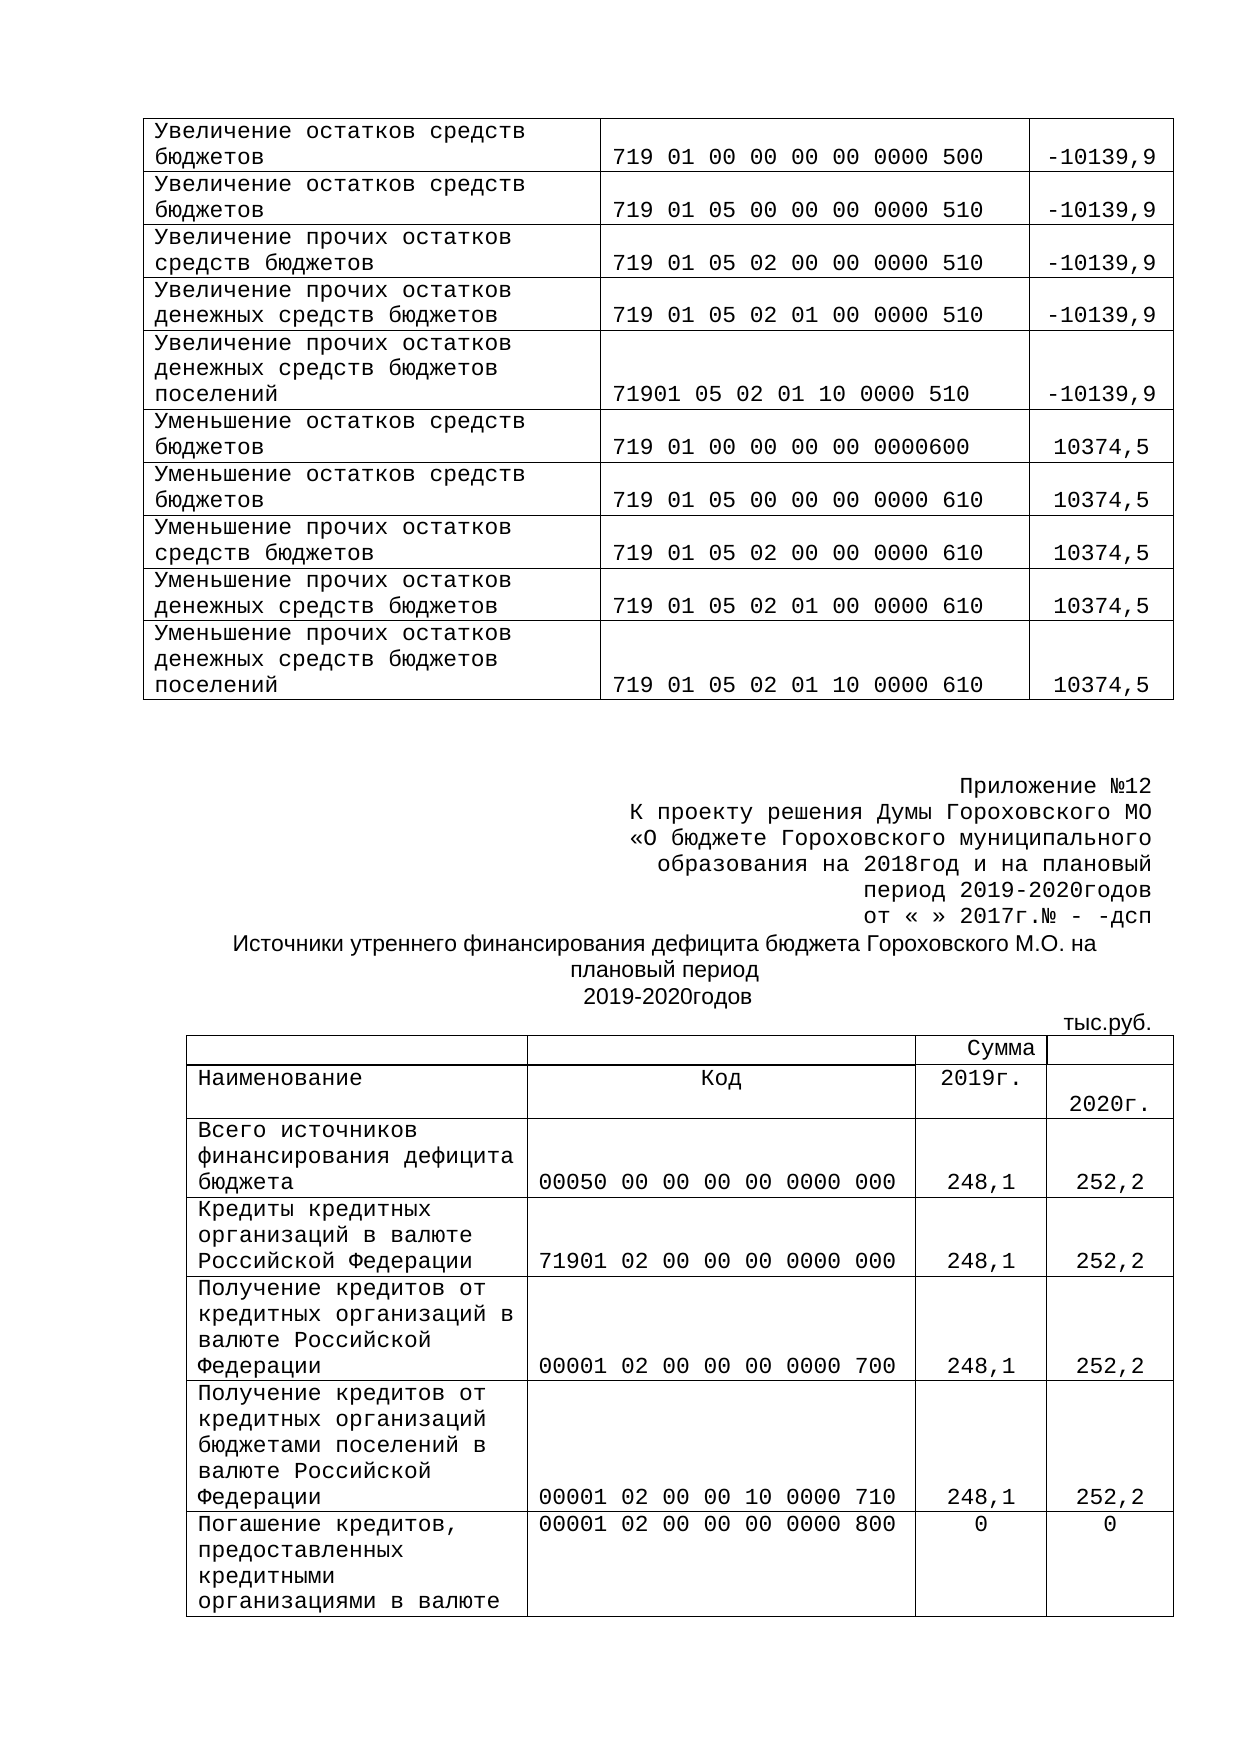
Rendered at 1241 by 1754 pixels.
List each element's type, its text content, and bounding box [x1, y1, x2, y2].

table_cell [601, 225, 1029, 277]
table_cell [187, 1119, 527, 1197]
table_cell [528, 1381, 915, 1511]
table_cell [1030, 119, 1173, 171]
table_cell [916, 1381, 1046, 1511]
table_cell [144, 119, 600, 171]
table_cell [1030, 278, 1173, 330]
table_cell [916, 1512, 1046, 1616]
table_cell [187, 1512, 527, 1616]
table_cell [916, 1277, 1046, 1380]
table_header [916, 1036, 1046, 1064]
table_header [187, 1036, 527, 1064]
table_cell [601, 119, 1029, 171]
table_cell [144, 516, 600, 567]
text тыс.руб. [177, 1009, 1152, 1035]
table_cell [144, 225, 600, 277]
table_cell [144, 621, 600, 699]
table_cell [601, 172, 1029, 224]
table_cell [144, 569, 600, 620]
text К проекту решения Думы Гороховского МО [208, 800, 1152, 826]
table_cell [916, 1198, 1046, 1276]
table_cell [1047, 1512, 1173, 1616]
text «О бюджете Гороховского муниципального [208, 826, 1152, 852]
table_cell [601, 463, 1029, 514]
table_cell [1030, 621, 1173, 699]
text Приложение №12 [177, 774, 1152, 800]
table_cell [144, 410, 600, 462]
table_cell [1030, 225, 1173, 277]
text от « » 2017г.№ - -дсп [208, 904, 1152, 930]
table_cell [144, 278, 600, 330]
text образования на 2018год и на плановый [208, 852, 1152, 878]
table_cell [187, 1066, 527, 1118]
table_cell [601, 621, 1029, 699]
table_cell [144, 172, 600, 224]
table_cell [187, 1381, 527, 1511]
text 2019-2020годов [177, 983, 1152, 1009]
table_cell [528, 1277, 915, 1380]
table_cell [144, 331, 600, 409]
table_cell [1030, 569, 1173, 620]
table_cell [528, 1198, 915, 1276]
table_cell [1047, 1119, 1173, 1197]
text Источники утреннего финансирования дефицита бюджета Гороховского М.О. на плановый период [177, 930, 1152, 983]
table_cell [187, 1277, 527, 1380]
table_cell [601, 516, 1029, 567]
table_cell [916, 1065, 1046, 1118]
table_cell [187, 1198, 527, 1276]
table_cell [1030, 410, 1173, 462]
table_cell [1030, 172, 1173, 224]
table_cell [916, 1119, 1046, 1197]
text период 2019-2020годов [208, 878, 1152, 904]
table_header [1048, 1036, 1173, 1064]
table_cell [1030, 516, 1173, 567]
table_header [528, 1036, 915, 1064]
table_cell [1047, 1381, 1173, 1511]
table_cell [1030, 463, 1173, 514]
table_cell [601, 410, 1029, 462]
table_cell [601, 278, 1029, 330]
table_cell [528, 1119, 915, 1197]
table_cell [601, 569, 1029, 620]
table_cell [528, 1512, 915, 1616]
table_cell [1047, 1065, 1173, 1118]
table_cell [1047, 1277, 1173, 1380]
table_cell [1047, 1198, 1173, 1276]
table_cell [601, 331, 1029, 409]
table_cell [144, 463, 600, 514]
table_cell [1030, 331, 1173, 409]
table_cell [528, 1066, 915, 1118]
